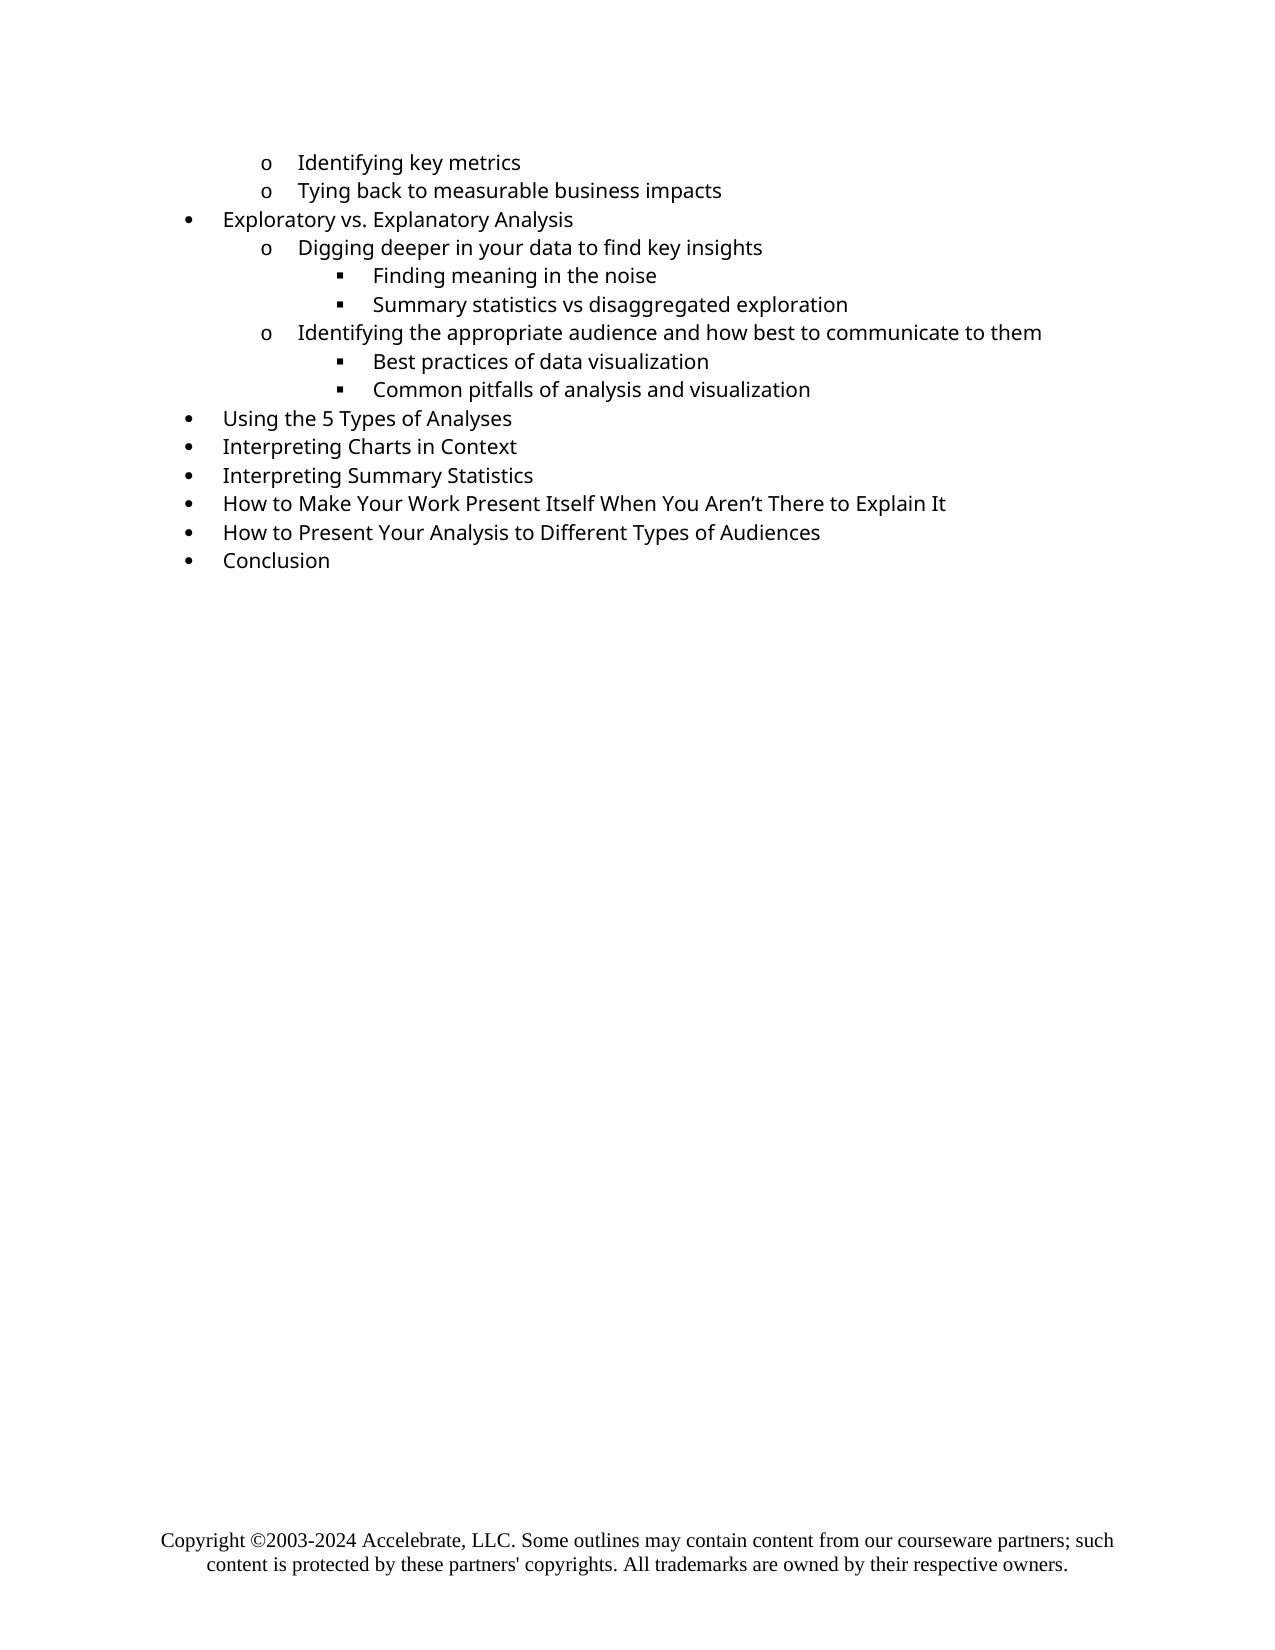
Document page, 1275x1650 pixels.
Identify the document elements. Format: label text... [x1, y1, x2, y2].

list Interpreting Summary Statistics [185, 461, 1127, 489]
list Using the 5 Types of Analyses [185, 404, 1127, 432]
list Digging deeper in your data to find key insights [260, 233, 1127, 262]
list Tying back to measurable business impacts [260, 176, 1127, 205]
list Exploratory vs. Explanatory Analysis [185, 205, 1127, 233]
list Best practices of data visualization [335, 347, 1127, 376]
list Common pitfalls of analysis and visualization [335, 376, 1127, 404]
list Identifying key metrics [260, 148, 1127, 176]
list How to Present Your Analysis to Different Types of Audiences [185, 518, 1127, 546]
list Interpreting Charts in Context [185, 432, 1127, 461]
list Identifying the appropriate audience and how best to communicate to them [260, 318, 1127, 347]
list Finding meaning in the noise [335, 262, 1127, 290]
list Conclusion [185, 546, 1127, 574]
list Summary statistics vs disaggregated exploration [335, 290, 1127, 318]
list How to Make Your Work Present Itself When You Aren’t There to Explain It [185, 489, 1127, 518]
